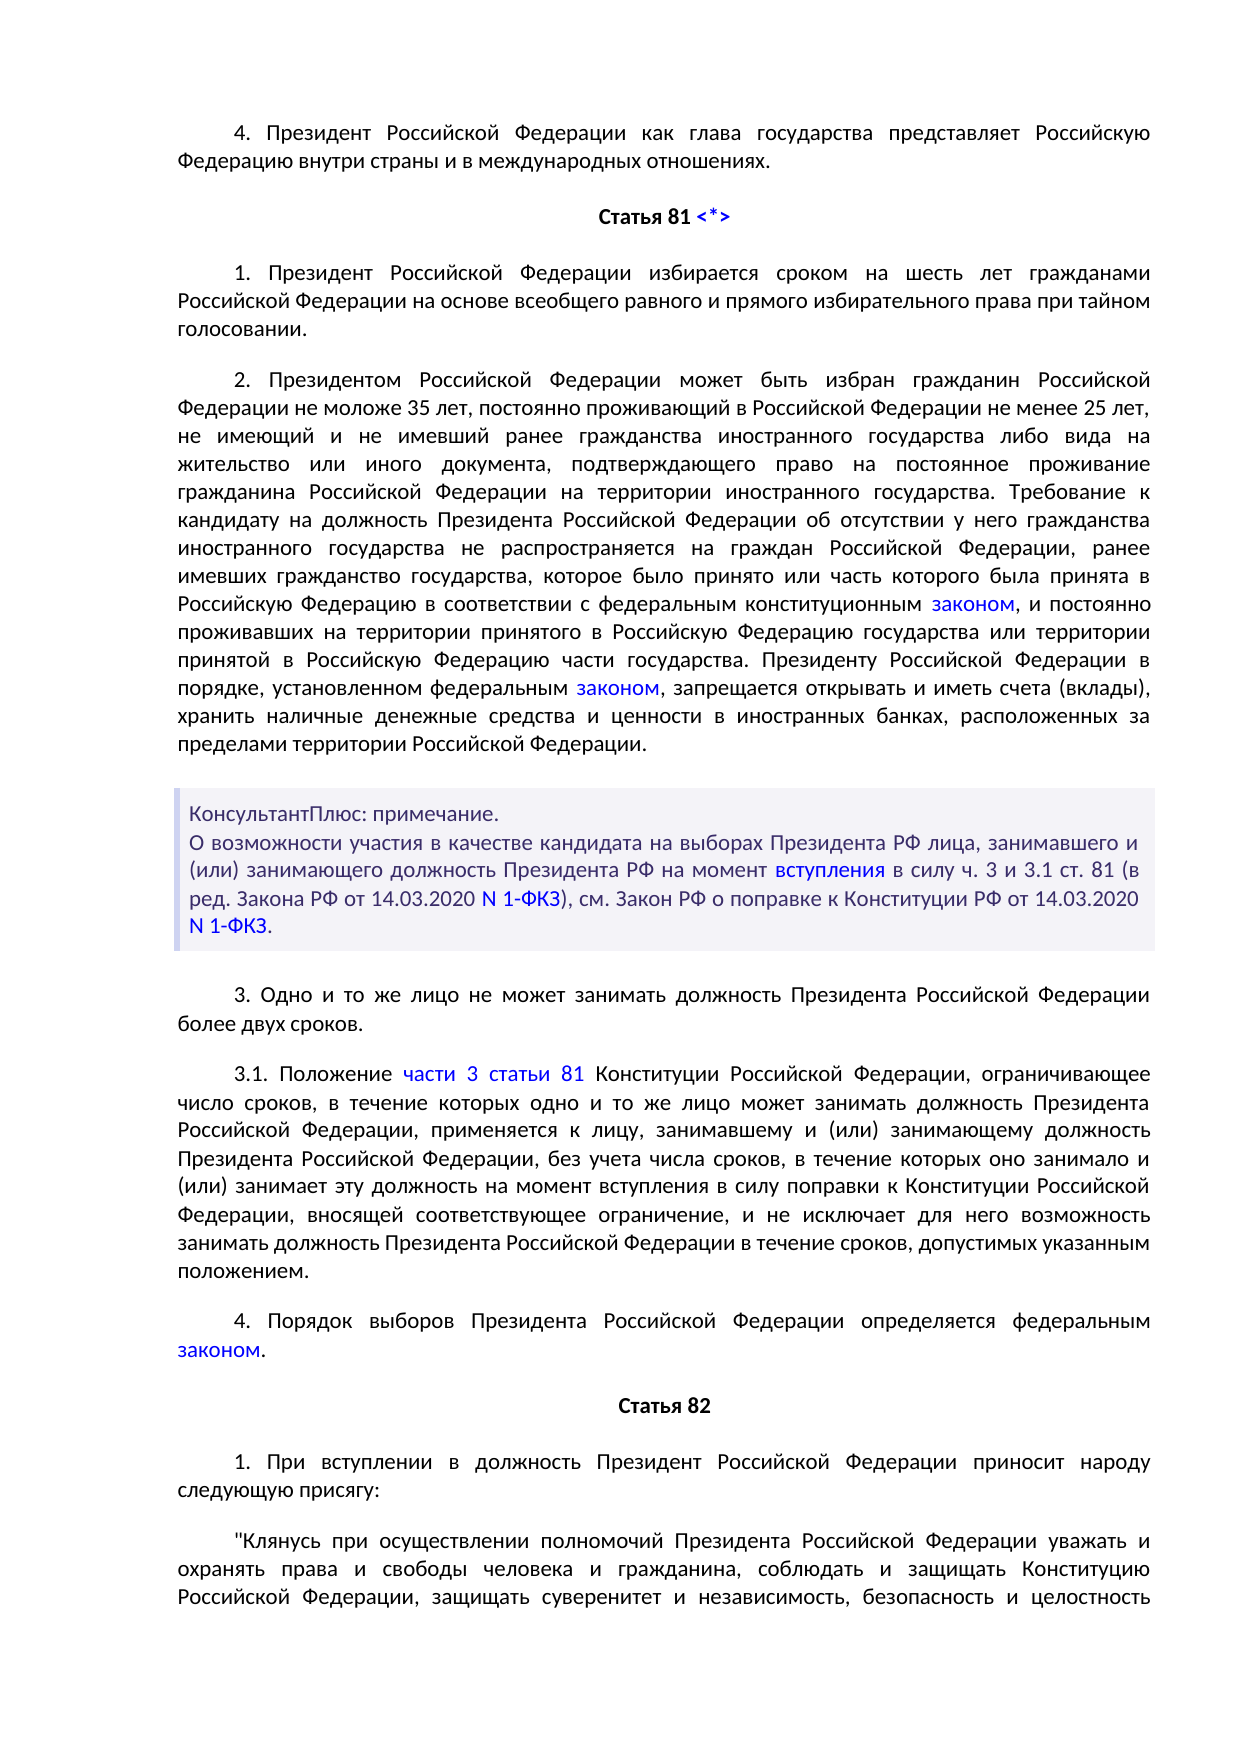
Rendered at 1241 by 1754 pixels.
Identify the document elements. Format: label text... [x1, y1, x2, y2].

text 3.1. Положение части 3 статьи 81 Конституции Российской Федерации, ограничивающее число сроков, в течение которых одно и то же лицо может занимать должность Президента Российской Федерации, применяется к лицу, занимавшему и (или) занимающему должность Президента Российской Федерации, без учета числа сроков, в течение которых оно занимало и (или) занимает эту должность на момент вступления в силу поправки к Конституции Российской Федерации, вносящей соответствующее ограничение, и не исключает для него возможность занимать должность Президента Российской Федерации в течение сроков, допустимых указанным положением. [177, 1059, 1152, 1284]
text 1. При вступлении в должность Президент Российской Федерации приносит народу следующую присягу: [177, 1447, 1152, 1503]
text 3. Одно и то же лицо не может занимать должность Президента Российской Федерации более двух сроков. [177, 981, 1152, 1037]
text 4. Президент Российской Федерации как глава государства представляет Российскую Федерацию внутри страны и в международных отношениях. [177, 118, 1152, 174]
table_header КонсультантПлюс: примечание. О возможности участия в качестве кандидата на выборах Президента РФ лица, занимавшего и (или) занимающего должность Президента РФ на момент вступления в силу ч. 3 и 3.1 ст. 81 (в ред. Закона РФ от 14.03.2020 N 1-ФКЗ), см. Закон РФ о поправке к Конституции РФ от 14.03.2020 N 1-ФКЗ. [180, 788, 1149, 951]
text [177, 1526, 1152, 1610]
text 4. Порядок выборов Президента Российской Федерации определяется федеральным законом. [177, 1307, 1152, 1363]
title Статья 82 [177, 1391, 1152, 1419]
title Статья 81 <*> [177, 202, 1152, 230]
text 1. Президент Российской Федерации избирается сроком на шесть лет гражданами Российской Федерации на основе всеобщего равного и прямого избирательного права при тайном голосовании. [177, 258, 1152, 342]
text 2. Президентом Российской Федерации может быть избран гражданин Российской Федерации не моложе 35 лет, постоянно проживающий в Российской Федерации не менее 25 лет, не имеющий и не имевший ранее гражданства иностранного государства либо вида на жительство или иного документа, подтверждающего право на постоянное проживание гражданина Российской Федерации на территории иностранного государства. Требование к кандидату на должность Президента Российской Федерации об отсутствии у него гражданства иностранного государства не распространяется на граждан Российской Федерации, ранее имевших гражданство государства, которое было принято или часть которого была принята в Российскую Федерацию в соответствии с федеральным конституционным законом, и постоянно проживавших на территории принятого в Российскую Федерацию государства или территории принятой в Российскую Федерацию части государства. Президенту Российской Федерации в порядке, установленном федеральным законом, запрещается открывать и иметь счета (вклады), хранить наличные денежные средства и ценности в иностранных банках, расположенных за пределами территории Российской Федерации. [177, 365, 1152, 757]
